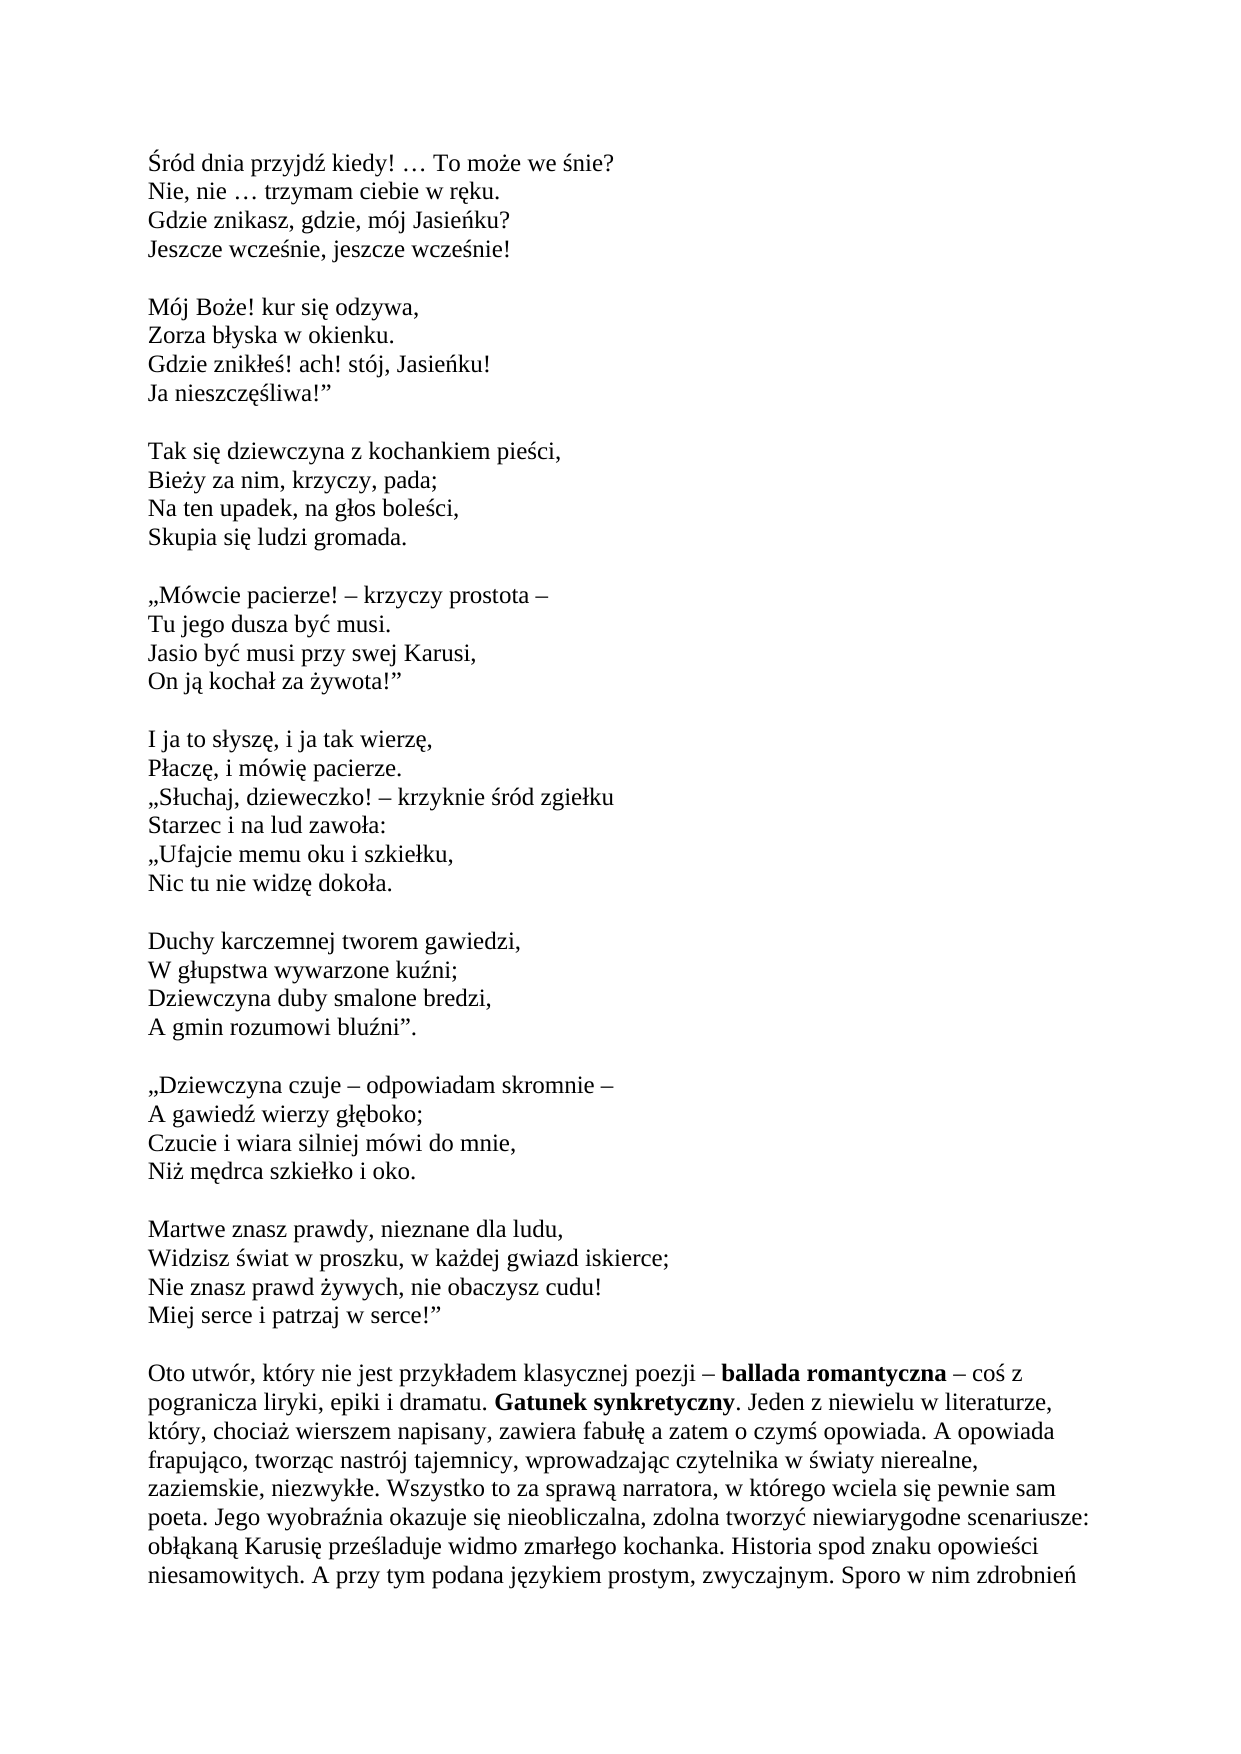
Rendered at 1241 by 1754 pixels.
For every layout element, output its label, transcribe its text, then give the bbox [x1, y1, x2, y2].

text „Dziewczyna czuje – odpowiadam skromnie – A gawiedź wierzy głęboko; Czucie i wiara silniej mówi do mnie, Niż mędrca szkiełko i oko. [148, 1070, 1093, 1185]
text Tak się dziewczyna z kochankiem pieści, Bieży za nim, krzyczy, pada; Na ten upadek, na głos boleści, Skupia się ludzi gromada. [148, 436, 1093, 551]
text „Mówcie pacierze! – krzyczy prostota – Tu jego dusza być musi. Jasio być musi przy swej Karusi, On ją kochał za żywota!” [148, 580, 1093, 695]
text Martwe znasz prawdy, nieznane dla ludu, Widzisz świat w proszku, w każdej gwiazd iskierce; Nie znasz prawd żywych, nie obaczysz cudu! Miej serce i patrzaj w serce!” [148, 1214, 1093, 1329]
text Mój Boże! kur się odzywa, Zorza błyska w okienku. Gdzie znikłeś! ach! stój, Jasieńku! Ja nieszczęśliwa!” [148, 292, 1093, 407]
text Śród dnia przyjdź kiedy! … To może we śnie? Nie, nie … trzymam ciebie w ręku. Gdzie znikasz, gdzie, mój Jasieńku? Jeszcze wcześnie, jeszcze wcześnie! [148, 148, 1093, 263]
text I ja to słyszę, i ja tak wierzę, Płaczę, i mówię pacierze. „Słuchaj, dzieweczko! – krzyknie śród zgiełku Starzec i na lud zawoła: „Ufajcie memu oku i szkiełku, Nic tu nie widzę dokoła. [148, 724, 1093, 897]
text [148, 1358, 1093, 1588]
text Duchy karczemnej tworem gawiedzi, W głupstwa wywarzone kuźni; Dziewczyna duby smalone bredzi, A gmin rozumowi bluźni”. [148, 926, 1093, 1041]
